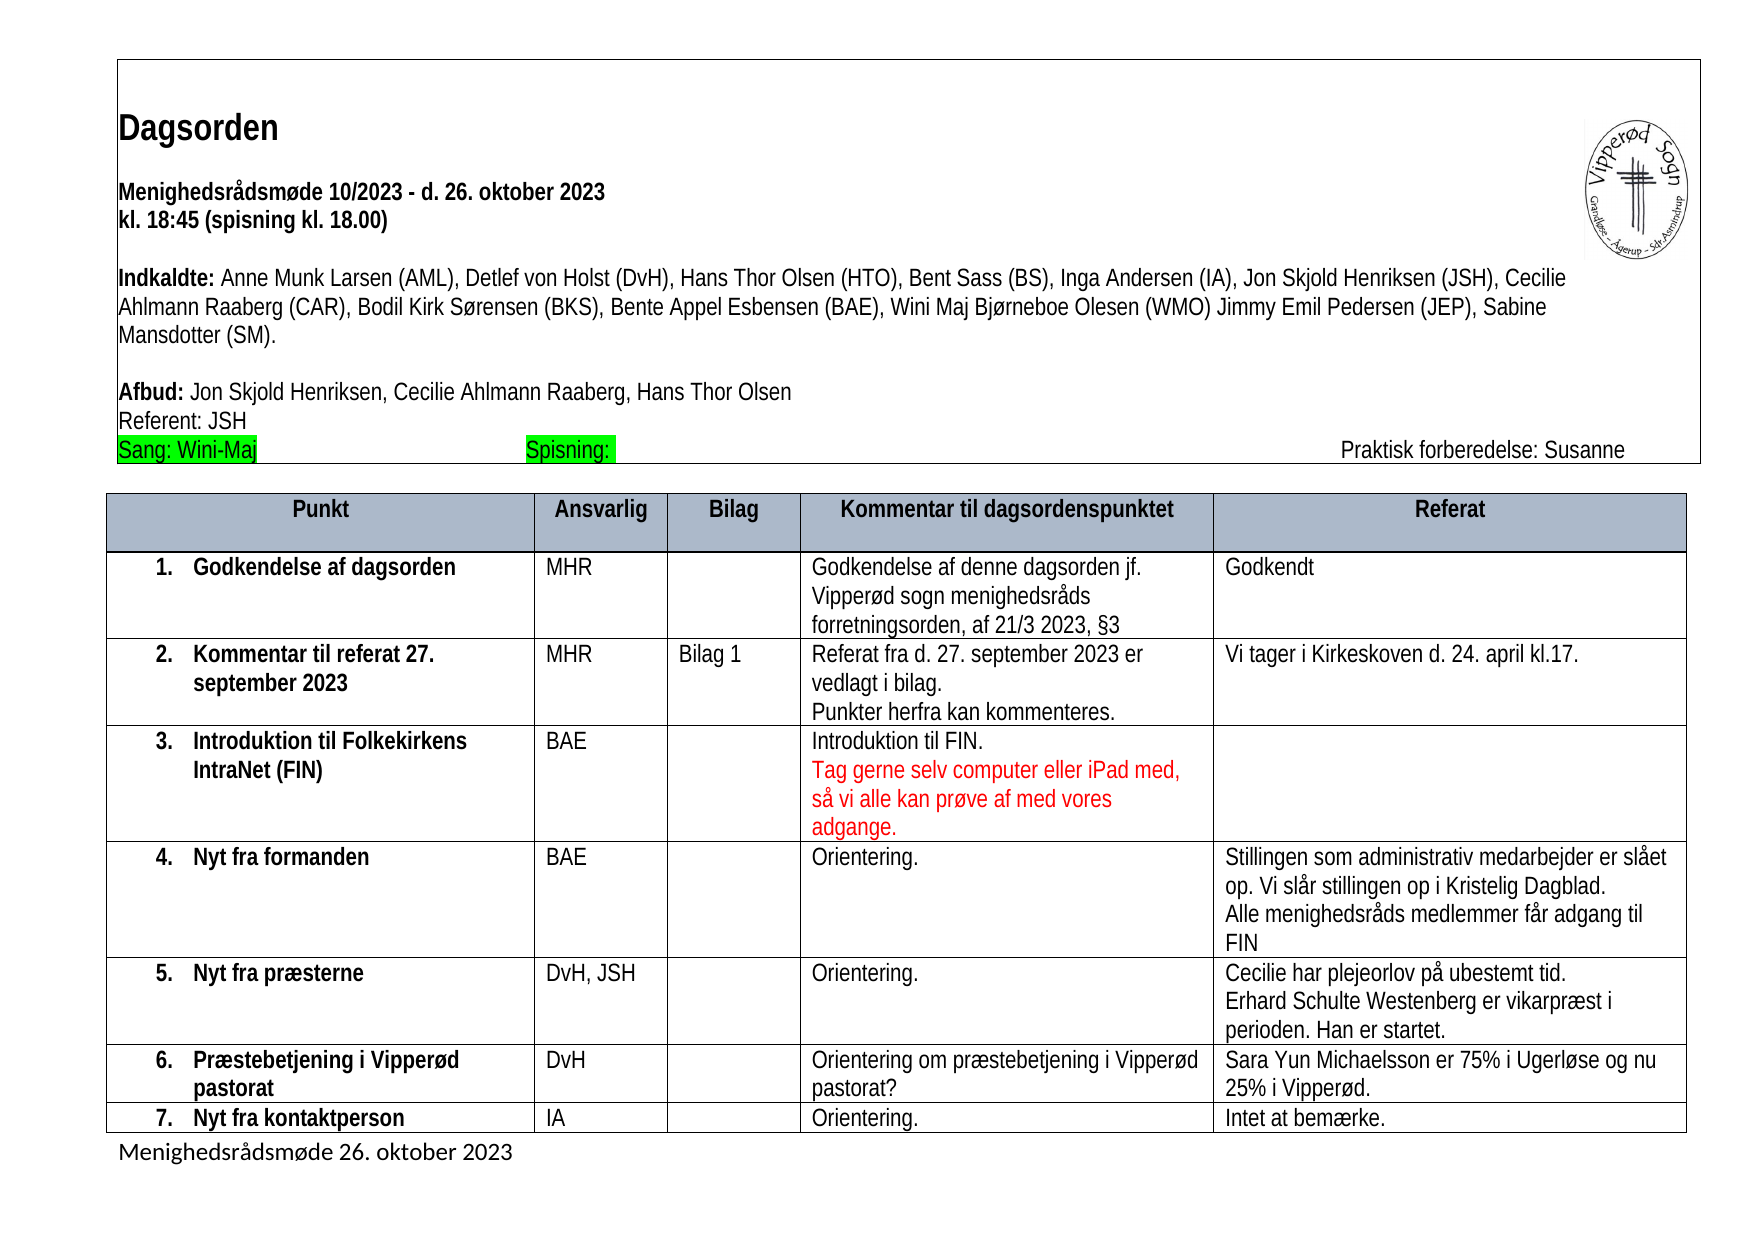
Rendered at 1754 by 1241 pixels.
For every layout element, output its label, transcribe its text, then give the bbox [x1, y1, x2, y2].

text kl. 18:45 (spisning kl. 18.00) [118, 206, 1636, 234]
table_cell Cecilie har plejeorlov på ubestemt tid. Erhard Schulte Westenberg er vikarpræst i perioden. Han er startet. [1214, 958, 1686, 1043]
table_cell Orientering. [801, 1103, 1213, 1132]
table_cell Bilag 1 [668, 639, 800, 725]
table_cell MHR [535, 639, 667, 725]
table_cell Introduktion til Folkekirkens IntraNet (FIN) [107, 726, 534, 841]
table_cell Orientering. [801, 958, 1213, 1043]
text Menighedsrådsmøde 10/2023 - d. 26. oktober 2023 [118, 177, 1636, 206]
text Sang: Wini-Maj Spisning: Praktisk forberedelse: Susanne [118, 432, 1700, 463]
table_header Kommentar til dagsordenspunktet [801, 494, 1213, 551]
table_cell [1214, 726, 1686, 841]
table_cell Orientering. [801, 842, 1213, 957]
table_cell Intet at bemærke. [1214, 1103, 1686, 1132]
table_cell Godkendt [1214, 553, 1686, 638]
table_cell Nyt fra formanden [107, 842, 534, 957]
table_cell [668, 1103, 800, 1132]
text Indkaldte: Anne Munk Larsen (AML), Detlef von Holst (DvH), Hans Thor Olsen (HTO), Bent Sass (BS), Inga Andersen (IA), Jon Skjold Henriksen (JSH), Cecilie Ahlmann Raaberg (CAR), Bodil Kirk Sørensen (BKS), Bente Appel Esbensen (BAE), Wini Maj Bjørneboe Olesen (WMO) Jimmy Emil Pedersen (JEP), Sabine Mansdotter (SM). [118, 263, 1636, 349]
table_header Punkt [107, 494, 534, 551]
text Afbud: Jon Skjold Henriksen, Cecilie Ahlmann Raaberg, Hans Thor Olsen [118, 377, 1636, 406]
table_cell Præstebetjening i Vipperød pastorat [107, 1045, 534, 1102]
table_header Referat [1214, 494, 1686, 551]
text Referent: JSH [118, 406, 1636, 432]
table_cell [668, 1045, 800, 1102]
table_cell [668, 726, 800, 841]
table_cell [107, 1103, 534, 1132]
table_cell DvH, JSH [535, 958, 667, 1043]
table_header Ansvarlig [535, 494, 667, 551]
table_cell Referat fra d. 27. september 2023 er vedlagt i bilag. Punkter herfra kan kommenteres. [801, 639, 1213, 725]
table_cell BAE [535, 726, 667, 841]
table_cell Sara Yun Michaelsson er 75% i Ugerløse og nu 25% i Vipperød. [1214, 1045, 1686, 1102]
table_cell Introduktion til FIN. Tag gerne selv computer eller iPad med, så vi alle kan prøve af med vores adgange. [801, 726, 1213, 841]
text Dagsorden [118, 105, 1636, 148]
table_cell Vi tager i Kirkeskoven d. 24. april kl.17. [1214, 639, 1686, 725]
table_cell Orientering om præstebetjening i Vipperød pastorat? [801, 1045, 1213, 1102]
table_cell Stillingen som administrativ medarbejder er slået op. Vi slår stillingen op i Kristelig Dagblad. Alle menighedsråds medlemmer får adgang til FIN [1214, 842, 1686, 957]
table_cell MHR [535, 553, 667, 638]
table_cell Kommentar til referat 27. september 2023 [107, 639, 534, 725]
table_cell [668, 958, 800, 1043]
table_cell [668, 553, 800, 638]
table_cell Nyt fra præsterne [107, 958, 534, 1043]
table_header Bilag [668, 494, 800, 551]
table_cell IA [535, 1103, 667, 1132]
table_cell BAE [535, 842, 667, 957]
table_cell Godkendelse af dagsorden [107, 553, 534, 638]
table_cell DvH [535, 1045, 667, 1102]
table_cell [668, 842, 800, 957]
table_cell Godkendelse af denne dagsorden jf. Vipperød sogn menighedsråds forretningsorden, af 21/3 2023, §3 [801, 553, 1213, 638]
